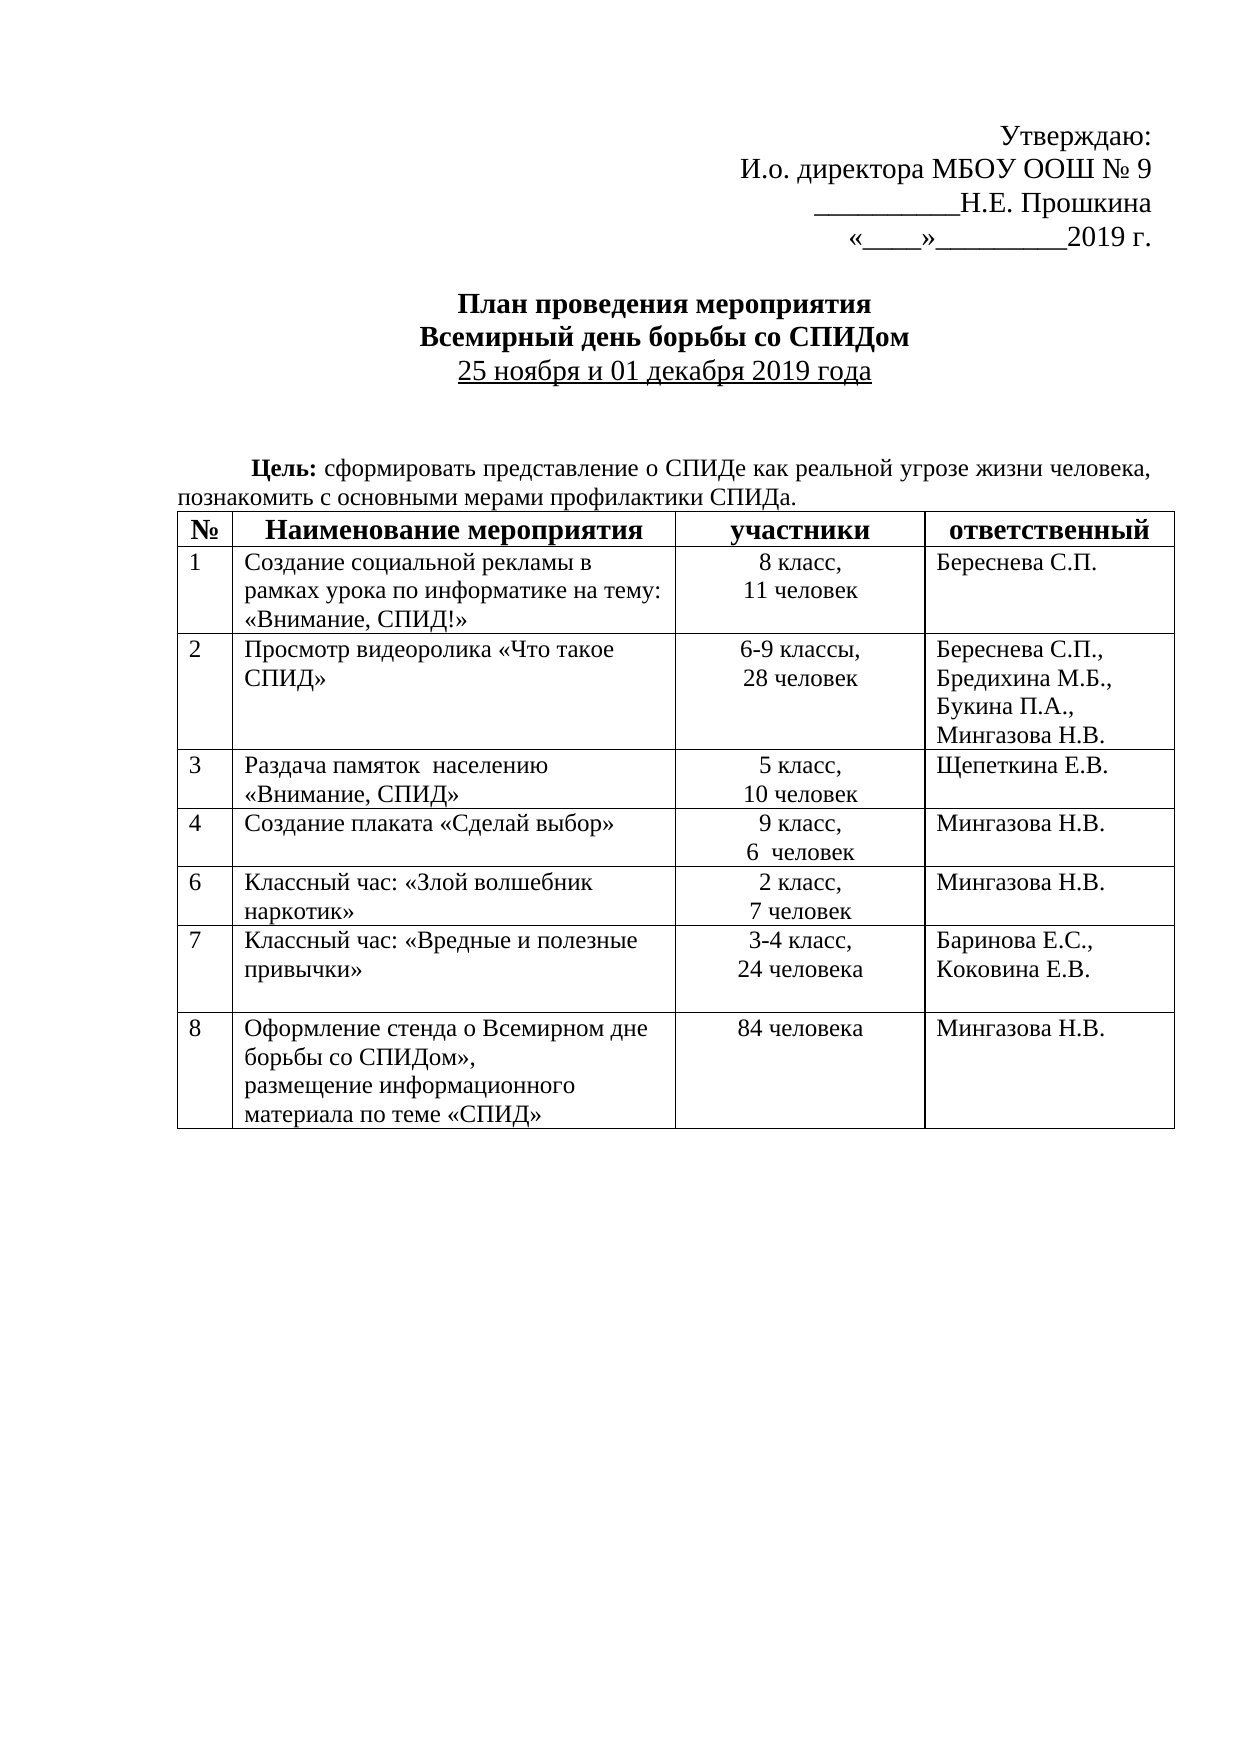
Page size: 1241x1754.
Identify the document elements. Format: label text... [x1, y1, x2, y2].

table_cell Щепеткина Е.В. [926, 750, 1174, 807]
text План проведения мероприятия [177, 286, 1152, 319]
table_cell Береснева С.П., Бредихина М.Б., Букина П.А., Мингазова Н.В. [926, 634, 1174, 749]
table_cell Создание социальной рекламы в рамках урока по информатике на тему: «Внимание, СПИД!» [233, 547, 675, 633]
table_cell Классный час: «Вредные и полезные привычки» [233, 926, 675, 1012]
table_cell 8 [178, 1013, 232, 1128]
text Утверждаю: [177, 118, 1152, 152]
table_cell 6 [178, 867, 232, 924]
table_cell Мингазова Н.В. [926, 1013, 1174, 1128]
table_header Наименование мероприятия [233, 512, 675, 546]
table_cell 7 [178, 926, 232, 1012]
table_cell Мингазова Н.В. [926, 867, 1174, 924]
table_cell 1 [178, 547, 232, 633]
table_cell Раздача памяток населению «Внимание, СПИД» [233, 750, 675, 807]
table_cell Баринова Е.С., Коковина Е.В. [926, 926, 1174, 1012]
table_cell 5 класс, 10 человек [676, 750, 924, 807]
table_header ответственный [926, 512, 1174, 546]
table_cell 2 [178, 634, 232, 749]
text Цель: сформировать представление о СПИДе как реальной угрозе жизни человека, познакомить с основными мерами профилактики СПИДа. [177, 453, 1152, 511]
table_cell Создание плаката «Сделай выбор» [233, 809, 675, 866]
table_cell Классный час: «Злой волшебник наркотик» [233, 867, 675, 924]
table_cell 3 [178, 750, 232, 807]
text Всемирный день борьбы со СПИДом [177, 319, 1152, 353]
table_cell Береснева С.П. [926, 547, 1174, 633]
table_cell Оформление стенда о Всемирном дне борьбы со СПИДом», размещение информационного материала по теме «СПИД» [233, 1013, 675, 1128]
text __________Н.Е. Прошкина [177, 185, 1152, 219]
text И.о. директора МБОУ ООШ № 9 [177, 152, 1152, 185]
text 25 ноября и 01 декабря 2019 года [177, 353, 1152, 386]
table_cell 84 человека [676, 1013, 924, 1128]
table_cell Просмотр видеоролика «Что такое СПИД» [233, 634, 675, 749]
table_cell 2 класс, 7 человек [676, 867, 924, 924]
table_header участники [676, 512, 924, 546]
text «____»_________2019 г. [177, 219, 1152, 252]
table_cell 3-4 класс, 24 человека [676, 926, 924, 1012]
table_header № [178, 512, 232, 546]
table_cell 8 класс, 11 человек [676, 547, 924, 633]
table_cell 4 [178, 809, 232, 866]
table_cell 6-9 классы, 28 человек [676, 634, 924, 749]
table_cell Мингазова Н.В. [926, 809, 1174, 866]
table_cell 9 класс, 6 человек [676, 809, 924, 866]
